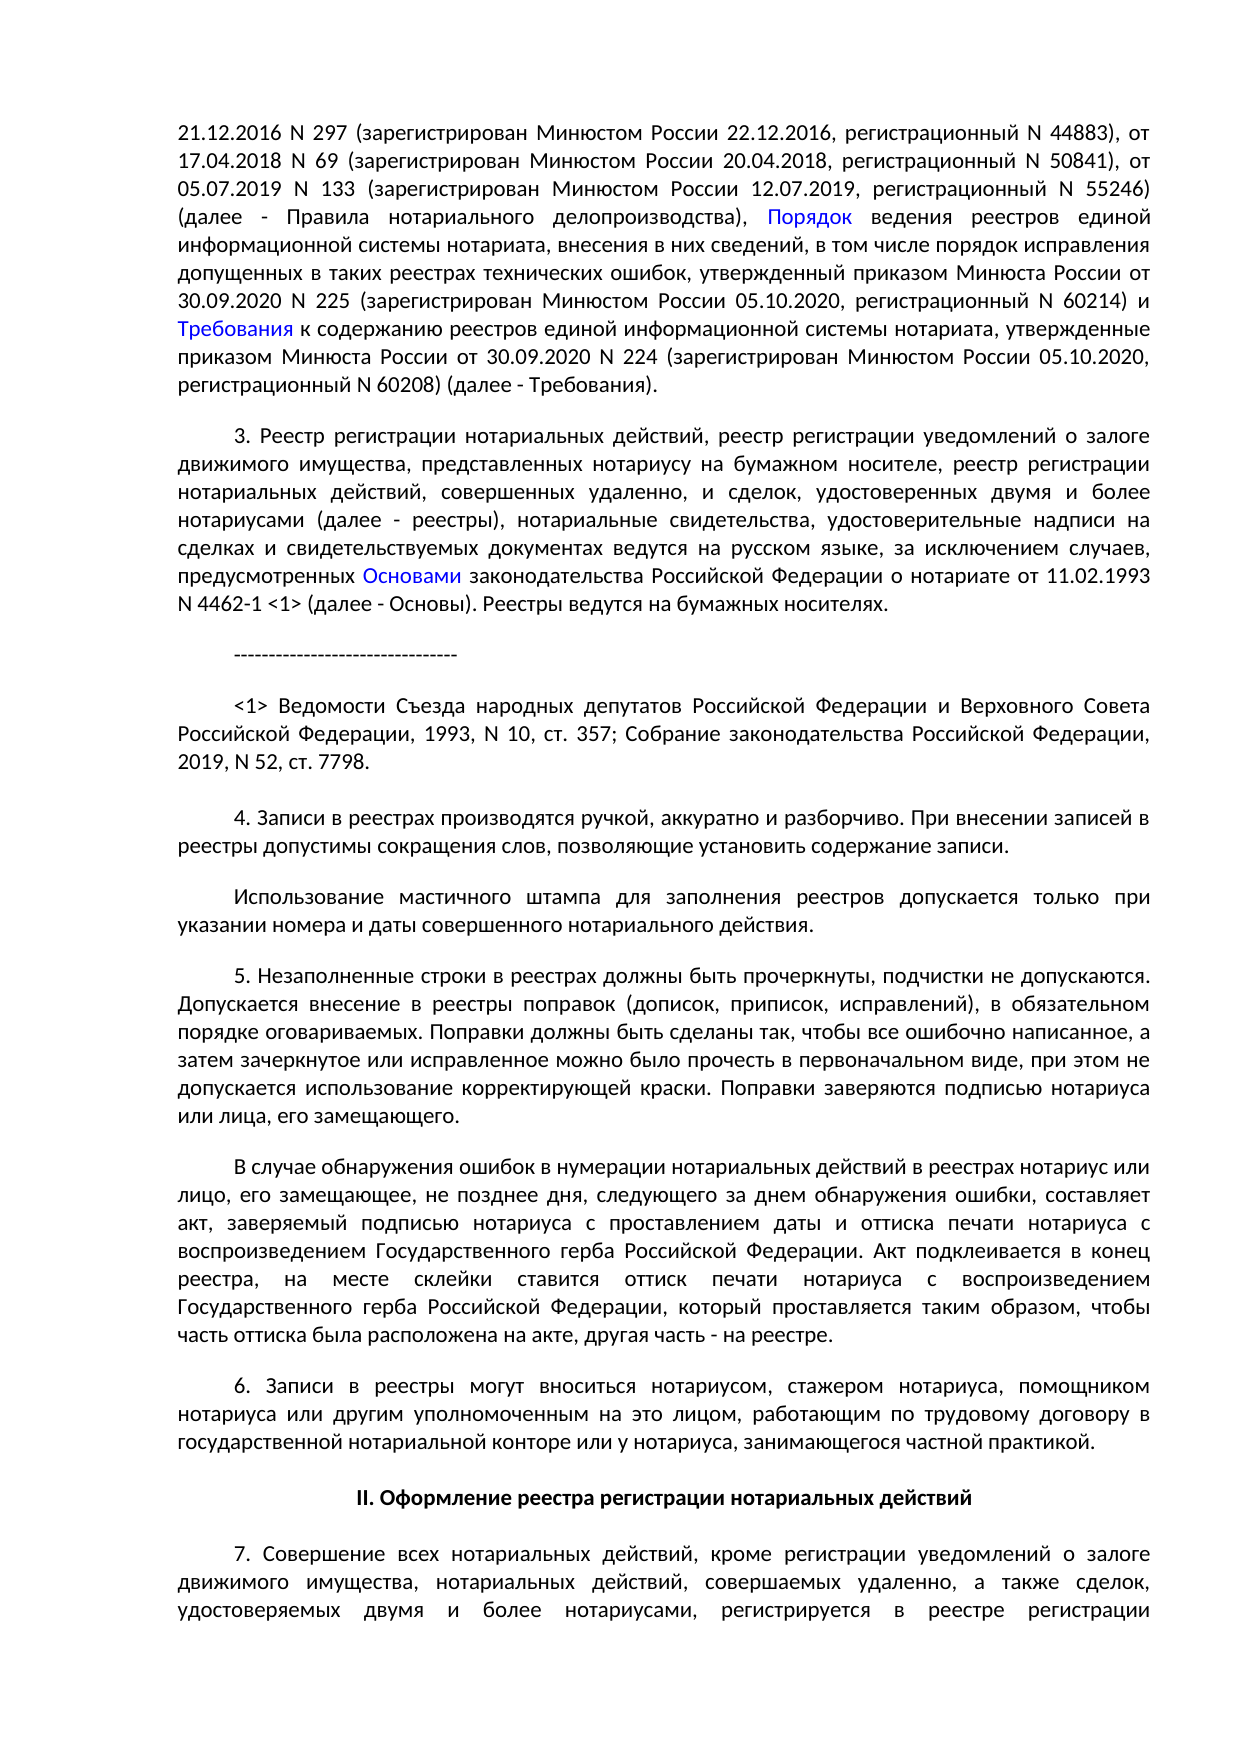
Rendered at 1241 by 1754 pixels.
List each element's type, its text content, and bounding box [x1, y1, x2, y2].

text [177, 118, 1152, 398]
text Использование мастичного штампа для заполнения реестров допускается только при указании номера и даты совершенного нотариального действия. [177, 882, 1152, 938]
text <1> Ведомости Съезда народных депутатов Российской Федерации и Верховного Совета Российской Федерации, 1993, N 10, ст. 357; Собрание законодательства Российской Федерации, 2019, N 52, ст. 7798. [177, 691, 1152, 775]
text 3. Реестр регистрации нотариальных действий, реестр регистрации уведомлений о залоге движимого имущества, представленных нотариусу на бумажном носителе, реестр регистрации нотариальных действий, совершенных удаленно, и сделок, удостоверенных двумя и более нотариусами (далее - реестры), нотариальные свидетельства, удостоверительные надписи на сделках и свидетельствуемых документах ведутся на русском языке, за исключением случаев, предусмотренных Основами законодательства Российской Федерации о нотариате от 11.02.1993 N 4462-1 <1> (далее - Основы). Реестры ведутся на бумажных носителях. [177, 421, 1152, 617]
text В случае обнаружения ошибок в нумерации нотариальных действий в реестрах нотариус или лицо, его замещающее, не позднее дня, следующего за днем обнаружения ошибки, составляет акт, заверяемый подписью нотариуса с проставлением даты и оттиска печати нотариуса с воспроизведением Государственного герба Российской Федерации. Акт подклеивается в конец реестра, на месте склейки ставится оттиск печати нотариуса с воспроизведением Государственного герба Российской Федерации, который проставляется таким образом, чтобы часть оттиска была расположена на акте, другая часть - на реестре. [177, 1152, 1152, 1348]
text 4. Записи в реестрах производятся ручкой, аккуратно и разборчиво. При внесении записей в реестры допустимы сокращения слов, позволяющие установить содержание записи. [177, 803, 1152, 859]
title II. Оформление реестра регистрации нотариальных действий [177, 1483, 1152, 1511]
text 5. Незаполненные строки в реестрах должны быть прочеркнуты, подчистки не допускаются. Допускается внесение в реестры поправок (дописок, приписок, исправлений), в обязательном порядке оговариваемых. Поправки должны быть сделаны так, чтобы все ошибочно написанное, а затем зачеркнутое или исправленное можно было прочесть в первоначальном виде, при этом не допускается использование корректирующей краски. Поправки заверяются подписью нотариуса или лица, его замещающего. [177, 961, 1152, 1129]
text -------------------------------- [177, 640, 1152, 668]
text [177, 1539, 1152, 1623]
text 6. Записи в реестры могут вноситься нотариусом, стажером нотариуса, помощником нотариуса или другим уполномоченным на это лицом, работающим по трудовому договору в государственной нотариальной конторе или у нотариуса, занимающегося частной практикой. [177, 1371, 1152, 1455]
